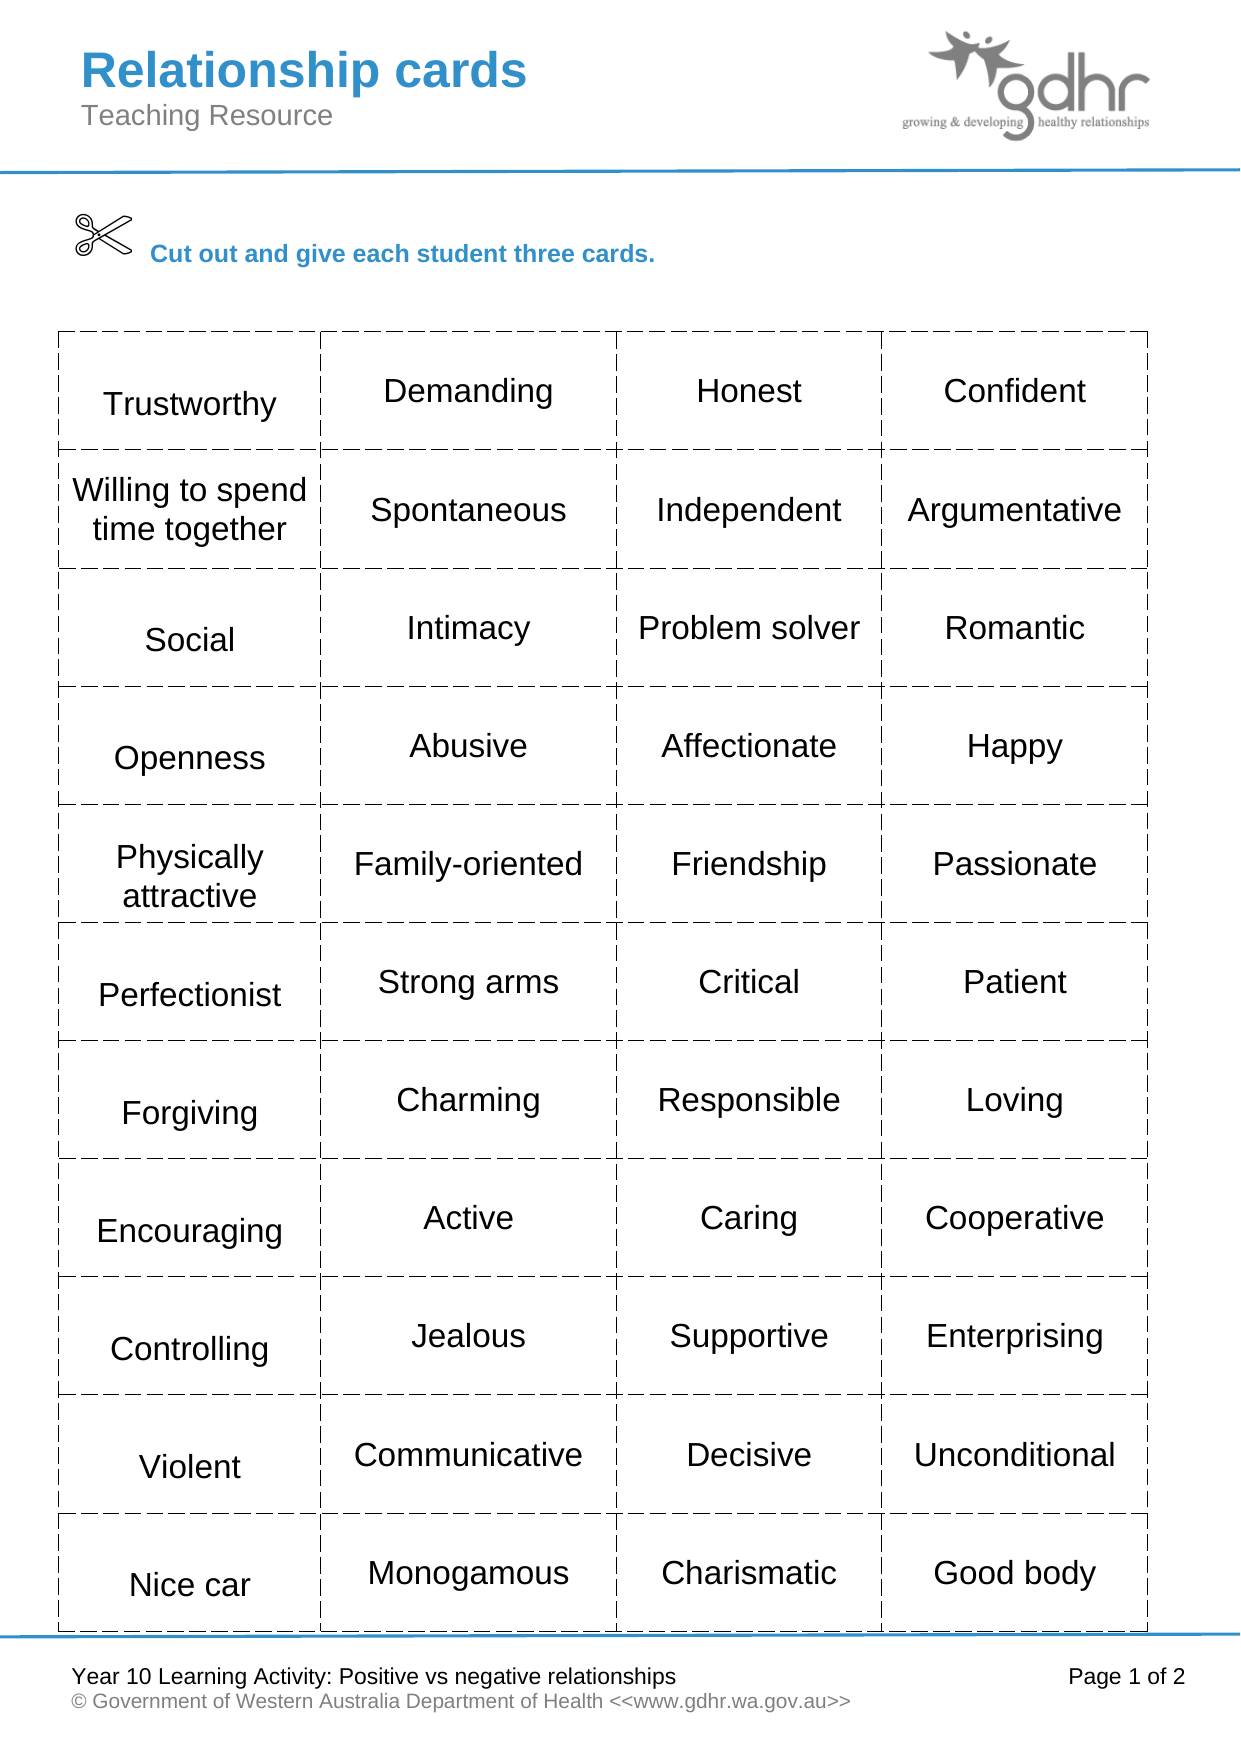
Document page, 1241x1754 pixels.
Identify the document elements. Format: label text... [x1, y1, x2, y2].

table_cell Friendship [616, 804, 882, 922]
table_cell Forgiving [59, 1040, 321, 1158]
table_header Demanding [321, 331, 616, 449]
table_cell Encouraging [59, 1158, 321, 1276]
table_cell Monogamous [321, 1513, 616, 1631]
table_cell Enterprising [882, 1276, 1148, 1394]
table_cell Spontaneous [321, 449, 616, 567]
table_header Honest [616, 331, 882, 449]
table_cell Family-oriented [321, 804, 616, 922]
table_cell Strong arms [321, 922, 616, 1040]
table_cell Caring [616, 1158, 882, 1276]
table_cell Violent [59, 1394, 321, 1512]
table_cell Independent [616, 449, 882, 567]
table_cell Passionate [882, 804, 1148, 922]
text Cut out and give each student three cards. [150, 239, 1165, 268]
table_cell Controlling [59, 1276, 321, 1394]
table_header Trustworthy [59, 331, 321, 449]
table_cell Jealous [321, 1276, 616, 1394]
table_cell Critical [616, 922, 882, 1040]
picture [896, 25, 1158, 147]
table_cell Cooperative [882, 1158, 1148, 1276]
table_cell Physically attractive [59, 804, 321, 922]
table_cell Happy [882, 686, 1148, 804]
table_cell Nice car [59, 1513, 321, 1631]
table_cell Decisive [616, 1394, 882, 1512]
table_cell Perfectionist [59, 922, 321, 1040]
table_cell Charming [321, 1040, 616, 1158]
table_cell Abusive [321, 686, 616, 804]
table_cell Patient [882, 922, 1148, 1040]
table_cell Communicative [321, 1394, 616, 1512]
table_cell Willing to spend time together [59, 449, 321, 567]
table_cell Unconditional [882, 1394, 1148, 1512]
table_cell Affectionate [616, 686, 882, 804]
table_header Confident [882, 331, 1148, 449]
table_cell Loving [882, 1040, 1148, 1158]
table_cell Argumentative [882, 449, 1148, 567]
table_cell Active [321, 1158, 616, 1276]
table_cell Charismatic [616, 1513, 882, 1631]
table_cell Good body [882, 1513, 1148, 1631]
table_cell Social [59, 568, 321, 686]
table_cell Intimacy [321, 568, 616, 686]
table_cell Supportive [616, 1276, 882, 1394]
table_cell Romantic [882, 568, 1148, 686]
table_cell Problem solver [616, 568, 882, 686]
table_cell Responsible [616, 1040, 882, 1158]
table_cell Openness [59, 686, 321, 804]
